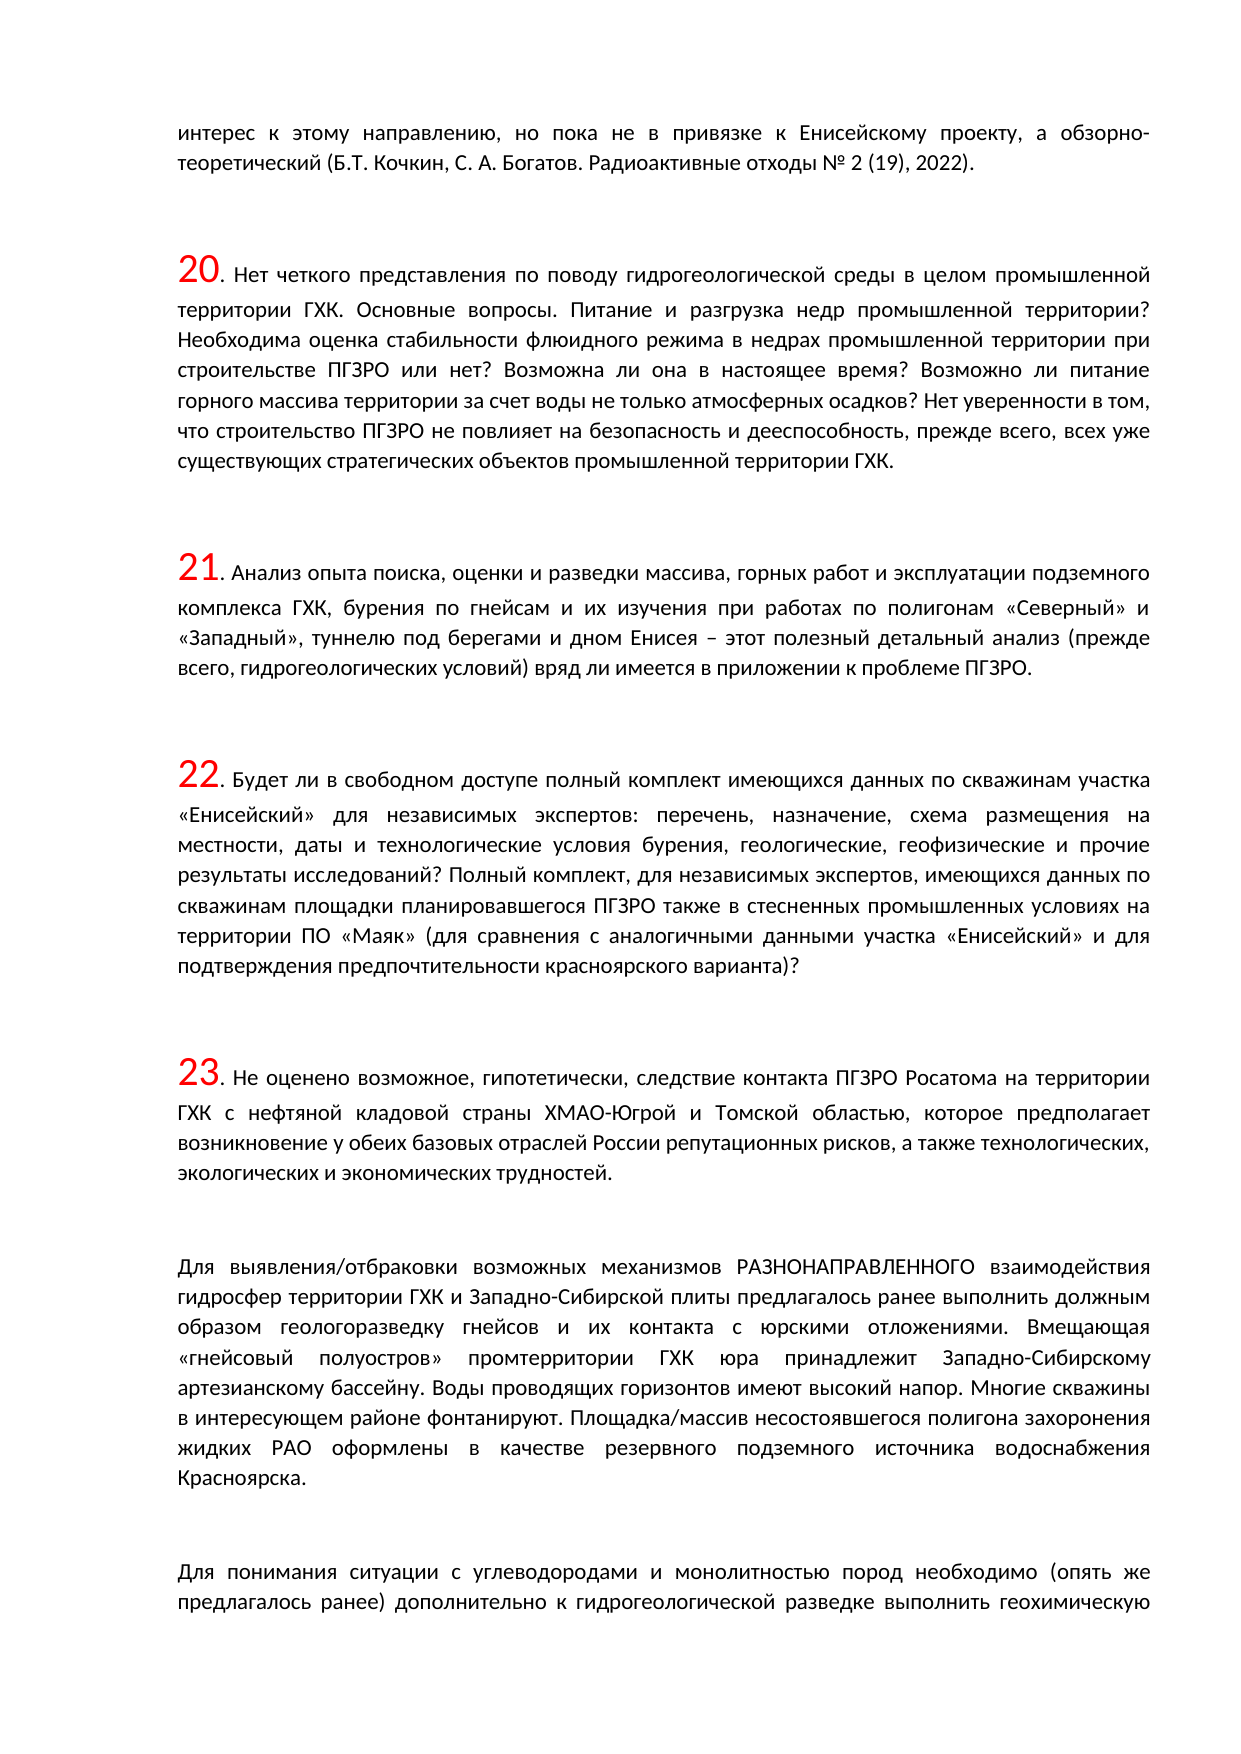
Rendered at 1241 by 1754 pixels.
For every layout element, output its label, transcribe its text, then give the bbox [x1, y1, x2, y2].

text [177, 118, 1152, 176]
text Для выявления/отбраковки возможных механизмов РАЗНОНАПРАВЛЕННОГО взаимодействия гидросфер территории ГХК и Западно-Сибирской плиты предлагалось ранее выполнить должным образом геологоразведку гнейсов и их контакта с юрскими отложениями. Вмещающая «гнейсовый полуостров» промтерритории ГХК юра принадлежит Западно-Сибирскому артезианскому бассейну. Воды проводящих горизонтов имеют высокий напор. Многие скважины в интересующем районе фонтанируют. Площадка/массив несостоявшегося полигона захоронения жидких РАО оформлены в качестве резервного подземного источника водоснабжения Красноярска. [177, 1252, 1152, 1492]
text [177, 1557, 1152, 1616]
text 20. Нет четкого представления по поводу гидрогеологической среды в целом промышленной территории ГХК. Основные вопросы. Питание и разгрузка недр промышленной территории? Необходима оценка стабильности флюидного режима в недрах промышленной территории при строительстве ПГЗРО или нет? Возможна ли она в настоящее время? Возможно ли питание горного массива территории за счет воды не только атмосферных осадков? Нет уверенности в том, что строительство ПГЗРО не повлияет на безопасность и дееспособность, прежде всего, всех уже существующих стратегических объектов промышленной территории ГХК. [177, 242, 1152, 474]
text 22. Будет ли в свободном доступе полный комплект имеющихся данных по скважинам участка «Енисейский» для независимых экспертов: перечень, назначение, схема размещения на местности, даты и технологические условия бурения, геологические, геофизические и прочие результаты исследований? Полный комплект, для независимых экспертов, имеющихся данных по скважинам площадки планировавшегося ПГЗРО также в стесненных промышленных условиях на территории ПО «Маяк» (для сравнения с аналогичными данными участка «Енисейский» и для подтверждения предпочтительности красноярского варианта)? [177, 747, 1152, 979]
text 23. Не оценено возможное, гипотетически, следствие контакта ПГЗРО Росатома на территории ГХК с нефтяной кладовой страны ХМАО-Югрой и Томской областью, которое предполагает возникновение у обеих базовых отраслей России репутационных рисков, а также технологических, экологических и экономических трудностей. [177, 1045, 1152, 1186]
text 21. Анализ опыта поиска, оценки и разведки массива, горных работ и эксплуатации подземного комплекса ГХК, бурения по гнейсам и их изучения при работах по полигонам «Северный» и «Западный», туннелю под берегами и дном Енисея – этот полезный детальный анализ (прежде всего, гидрогеологических условий) вряд ли имеется в приложении к проблеме ПГЗРО. [177, 540, 1152, 681]
